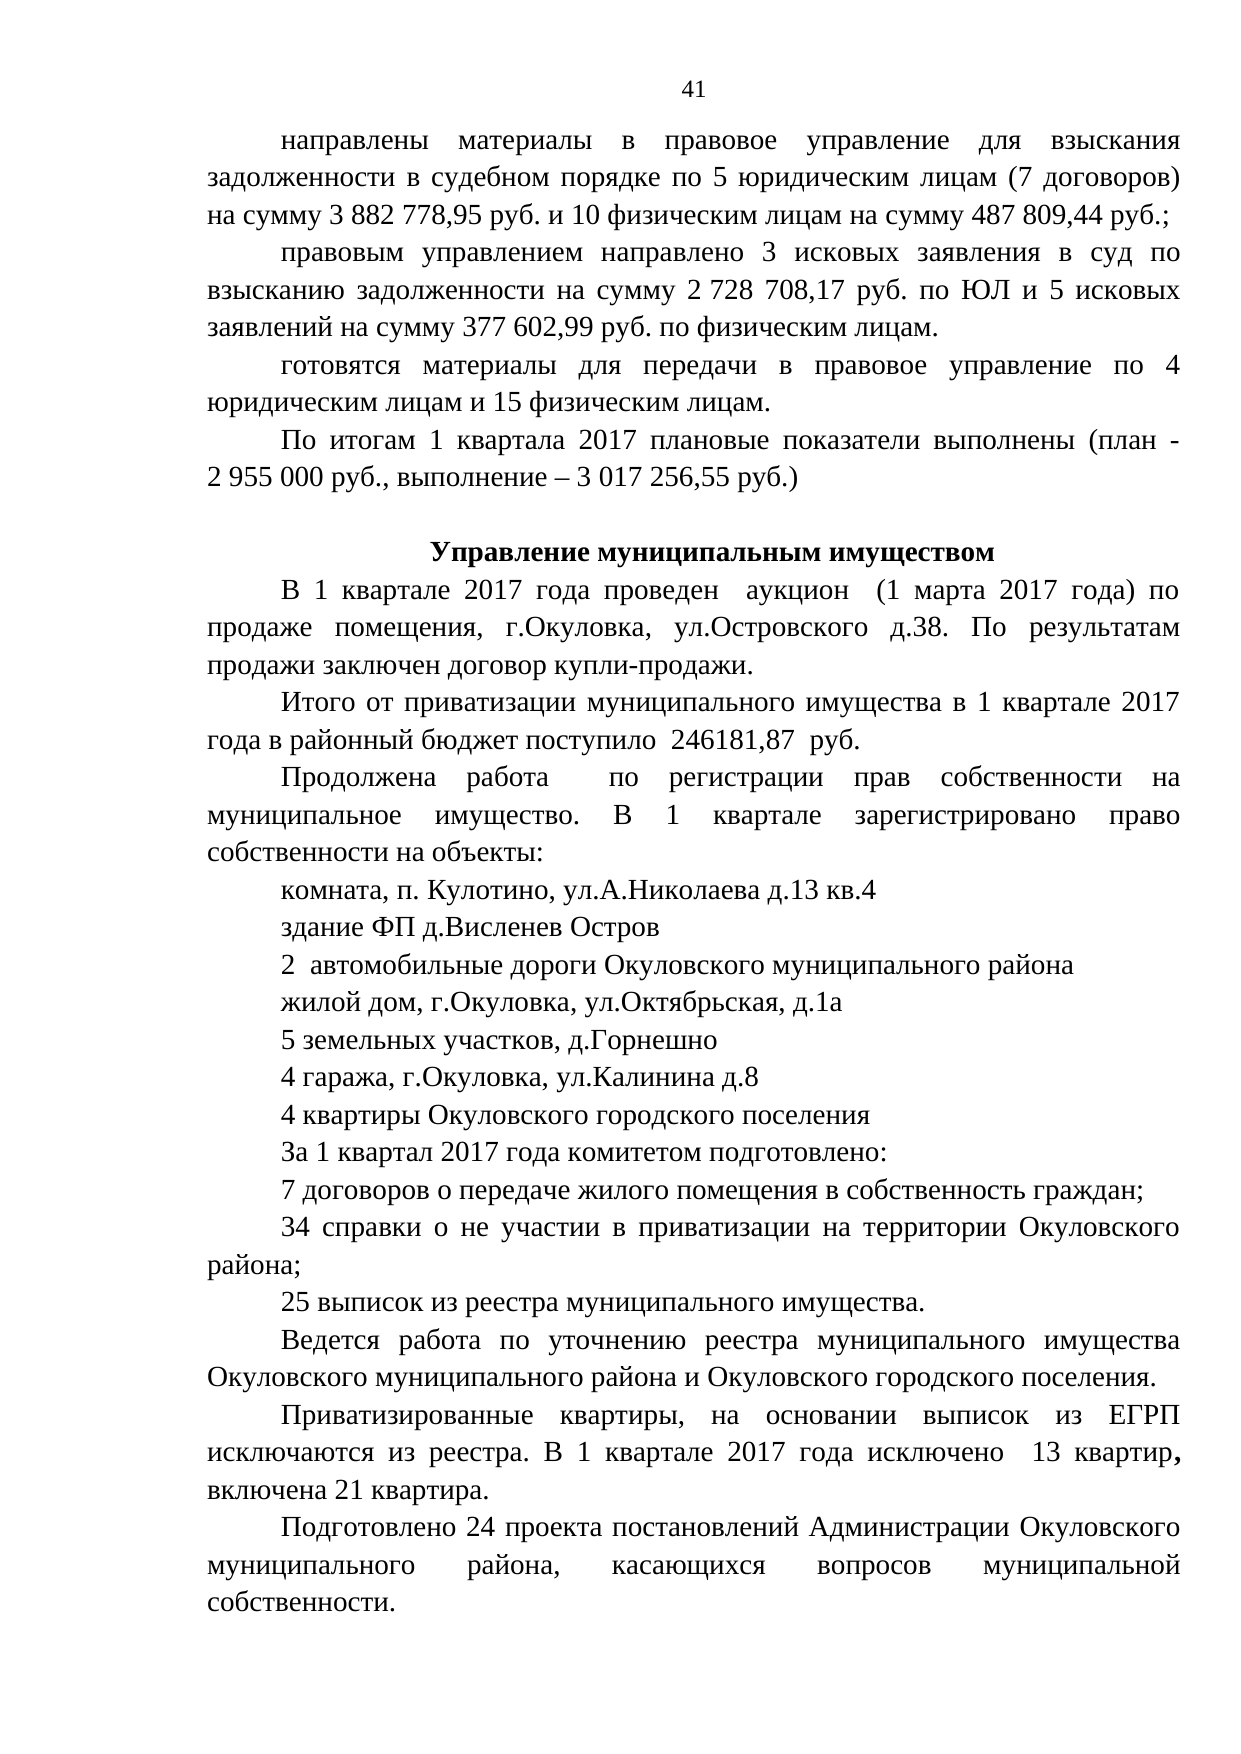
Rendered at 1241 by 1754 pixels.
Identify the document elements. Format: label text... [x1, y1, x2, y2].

text Управление муниципальным имуществом [207, 531, 1181, 568]
text Продолжена работа по регистрации прав собственности на муниципальное имущество. В 1 квартале зарегистрировано право собственности на объекты: [207, 756, 1181, 868]
text 7 договоров о передаче жилого помещения в собственность граждан; [207, 1168, 1181, 1206]
text Итого от приватизации муниципального имущества в 1 квартале 2017 года в районный бюджет поступило 246181,87 руб. [207, 681, 1181, 756]
text правовым управлением направлено 3 исковых заявления в суд по взысканию задолженности на сумму 2 728 708,17 руб. по ЮЛ и 5 исковых заявлений на сумму 377 602,99 руб. по физическим лицам. [207, 231, 1181, 343]
text Приватизированные квартиры, на основании выписок из ЕГРП исключаются из реестра. В 1 квартале 2017 года исключено 13 квартир, включена 21 квартира. [207, 1393, 1181, 1506]
text 5 земельных участков, д.Горнешно [207, 1018, 1181, 1056]
text направлены материалы в правовое управление для взыскания задолженности в судебном порядке по 5 юридическим лицам (7 договоров) на сумму 3 882 778,95 руб. и 10 физическим лицам на сумму 487 809,44 руб.; [207, 118, 1181, 231]
text 34 справки о не участии в приватизации на территории Окуловского района; [207, 1206, 1181, 1281]
text 2 автомобильные дороги Окуловского муниципального района [207, 943, 1181, 981]
text готовятся материалы для передачи в правовое управление по 4 юридическим лицам и 15 физическим лицам. [207, 343, 1181, 418]
text здание ФП д.Висленев Остров [207, 906, 1181, 943]
text Подготовлено 24 проекта постановлений Администрации Окуловского муниципального района, касающихся вопросов муниципальной собственности. [207, 1506, 1181, 1618]
text По итогам 1 квартала 2017 плановые показатели выполнены (план -2 955 000 руб., выполнение – 3 017 256,55 руб.) [207, 418, 1181, 493]
text комната, п. Кулотино, ул.А.Николаева д.13 кв.4 [207, 868, 1181, 906]
text жилой дом, г.Окуловка, ул.Октябрьская, д.1а [207, 981, 1181, 1018]
text В 1 квартале 2017 года проведен аукцион (1 марта 2017 года) по продаже помещения, г.Окуловка, ул.Островского д.38. По результатам продажи заключен договор купли-продажи. [207, 568, 1181, 681]
text 4 гаража, г.Окуловка, ул.Калинина д.8 [207, 1056, 1181, 1093]
text 4 квартиры Окуловского городского поселения [207, 1093, 1181, 1131]
text Ведется работа по уточнению реестра муниципального имущества Окуловского муниципального района и Окуловского городского поселения. [207, 1318, 1181, 1393]
text За 1 квартал 2017 года комитетом подготовлено: [207, 1131, 1181, 1168]
text 25 выписок из реестра муниципального имущества. [207, 1281, 1181, 1318]
